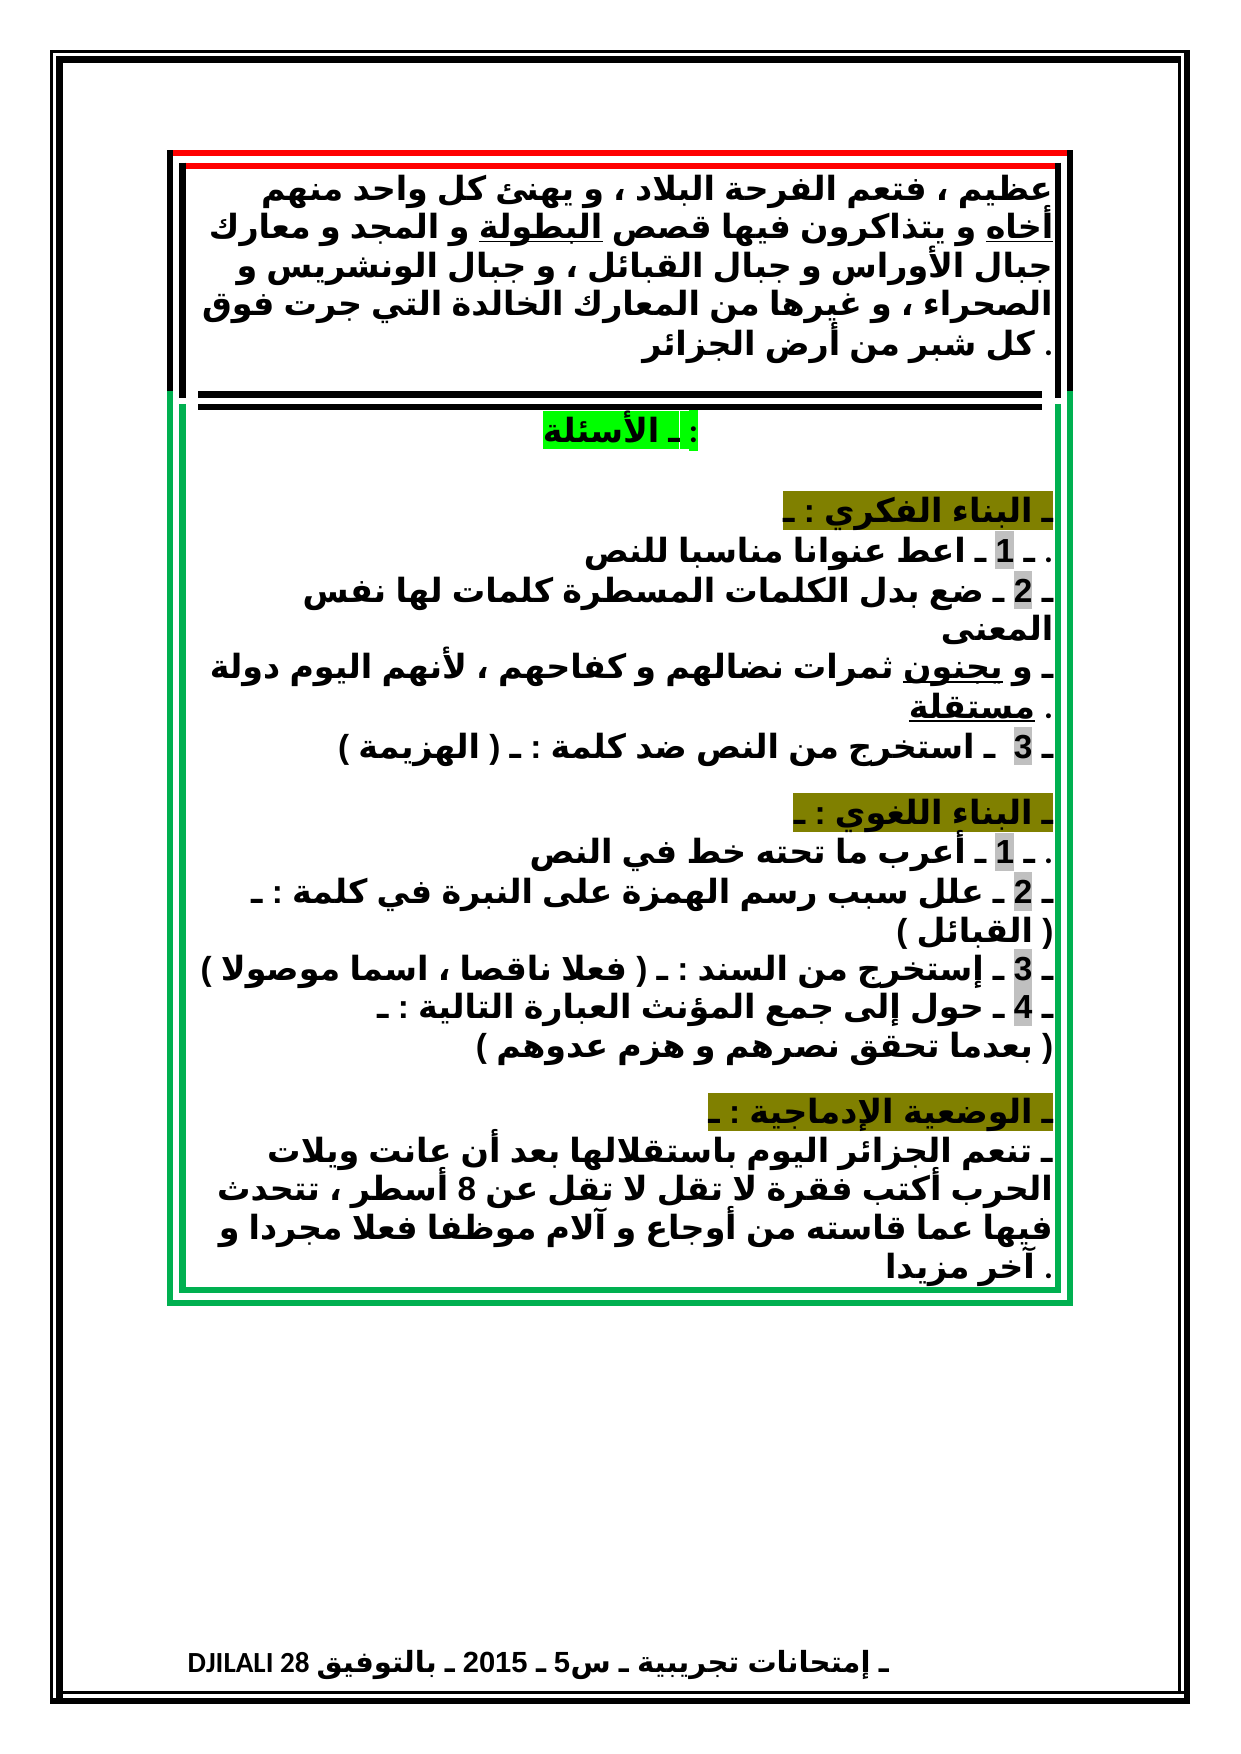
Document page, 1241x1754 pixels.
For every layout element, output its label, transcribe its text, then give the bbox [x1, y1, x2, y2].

table_cell ـ الأسئلة : ـ البناء الفكري : ـ ـ 1 ـ اعط عنوانا مناسبا للنص . ـ 2 ـ ضع بدل الكلمات المسطرة كلمات لها نفس المعنى ـ و يجنون ثمرات نضالهم و كفاحهم ، لأنهم اليوم دولة مستقلة . ـ 3 ـ استخرج من النص ضد كلمة : ـ ( الهزيمة ) ـ البناء اللغوي : ـ ـ 1 ـ أعرب ما تحته خط في النص . ـ 2 ـ علل سبب رسم الهمزة على النبرة في كلمة : ـ ( القبائل ) ـ 3 ـ إستخرج من السند : ـ ( فعلا ناقصا ، اسما موصولا ) ـ 4 ـ حول إلى جمع المؤنث العبارة التالية : ـ ( بعدما تحقق نصرهم و هزم عدوهم ) ـ الوضعية الإدماجية : ـ ـ تنعم الجزائر اليوم باستقلالها بعد أن عانت ويلات الحرب أكتب فقرة لا تقل لا تقل عن 8 أسطر ، تتحدث فيها عما قاسته من أوجاع و آلام موظفا فعلا مجردا و آخر مزيدا . [176, 391, 1064, 1287]
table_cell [176, 156, 1064, 391]
